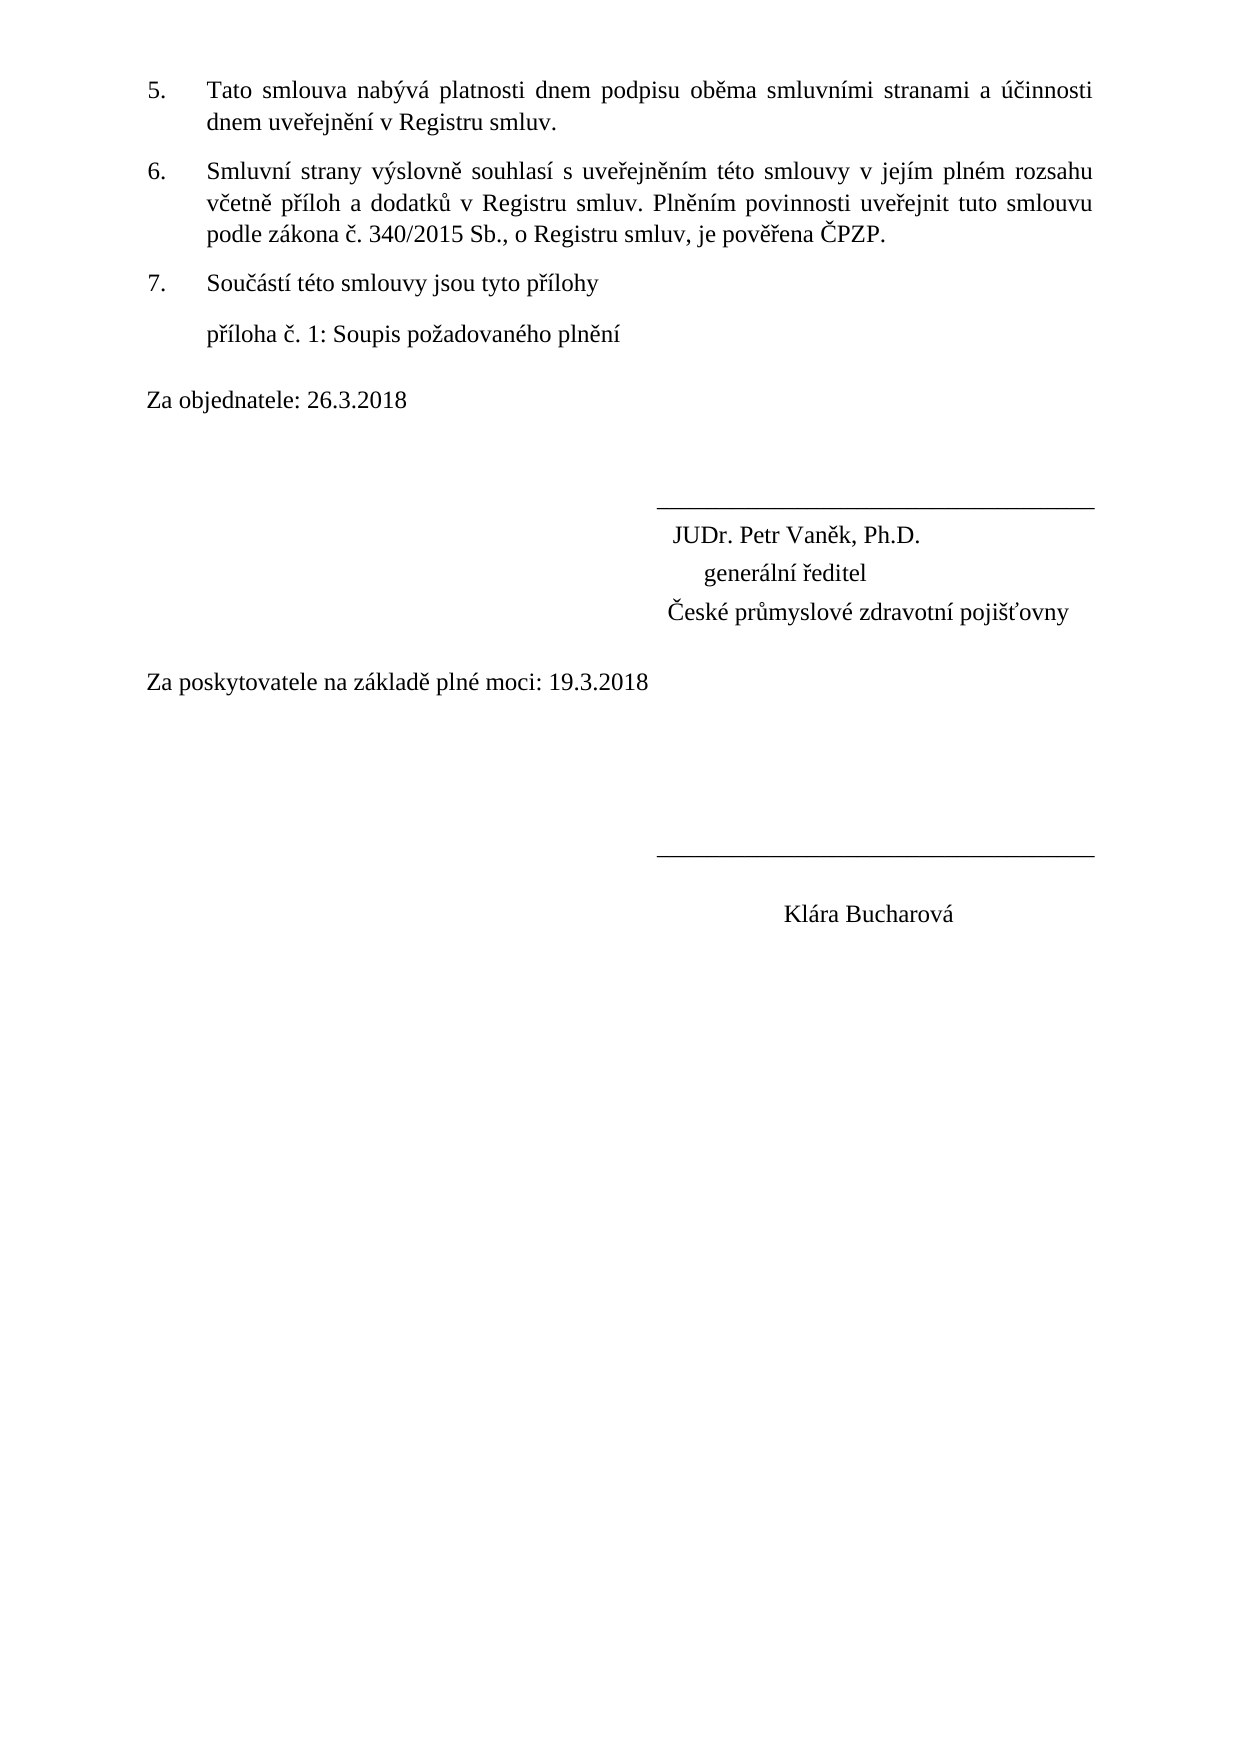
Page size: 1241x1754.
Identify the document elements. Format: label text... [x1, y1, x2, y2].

list Tato smlouva nabývá platnosti dnem podpisu oběma smluvními stranami a účinnosti dnem uveřejnění v Registru smluv. [147, 75, 1094, 136]
list Součástí této smlouvy jsou tyto přílohy [147, 268, 1094, 297]
text příloha č. 1: Soupis požadovaného plnění [206, 319, 1094, 348]
text Za poskytovatele na základě plné moci: 19.3.2018 [146, 667, 1094, 696]
text ___________________________________ [147, 831, 1094, 860]
text JUDr. Petr Vaněk, Ph.D. generální ředitel [175, 521, 1048, 587]
text Klára Bucharová [146, 899, 1094, 928]
text České průmyslové zdravotní pojišťovny [147, 597, 1099, 626]
list Smluvní strany výslovně souhlasí s uveřejněním této smlouvy v jejím plném rozsahu včetně příloh a dodatků v Registru smluv. Plněním povinnosti uveřejnit tuto smlouvu podle zákona č. 340/2015 Sb., o Registru smluv, je pověřena ČPZP. [147, 156, 1094, 248]
text Za objednatele: 26.3.2018 [146, 385, 1094, 413]
text ___________________________________ [147, 483, 1094, 512]
